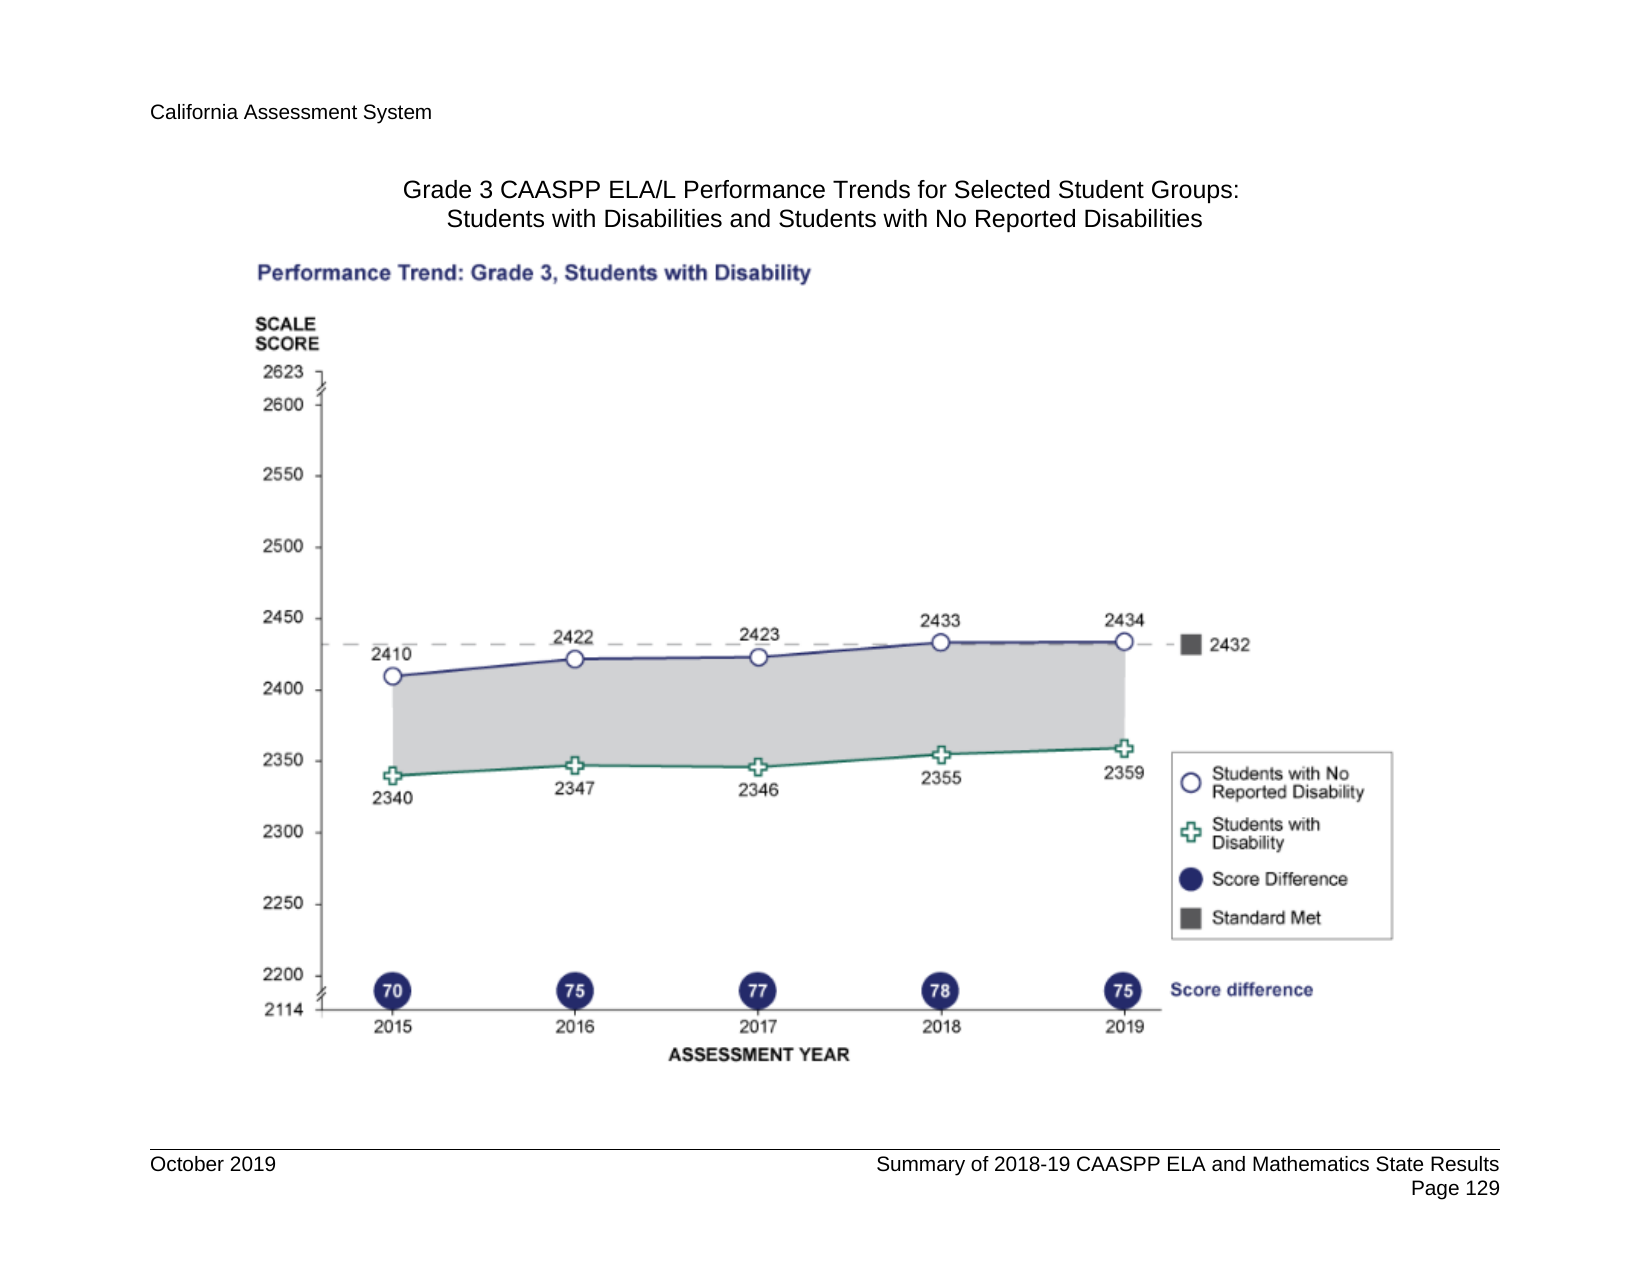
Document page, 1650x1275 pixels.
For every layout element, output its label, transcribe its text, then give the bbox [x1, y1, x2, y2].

picture [247, 257, 1403, 1078]
text Grade 3 CAASPP ELA/L Performance Trends for Selected Student Groups: Students with Disabilities and Students with No Reported Disabilities [150, 175, 1500, 232]
